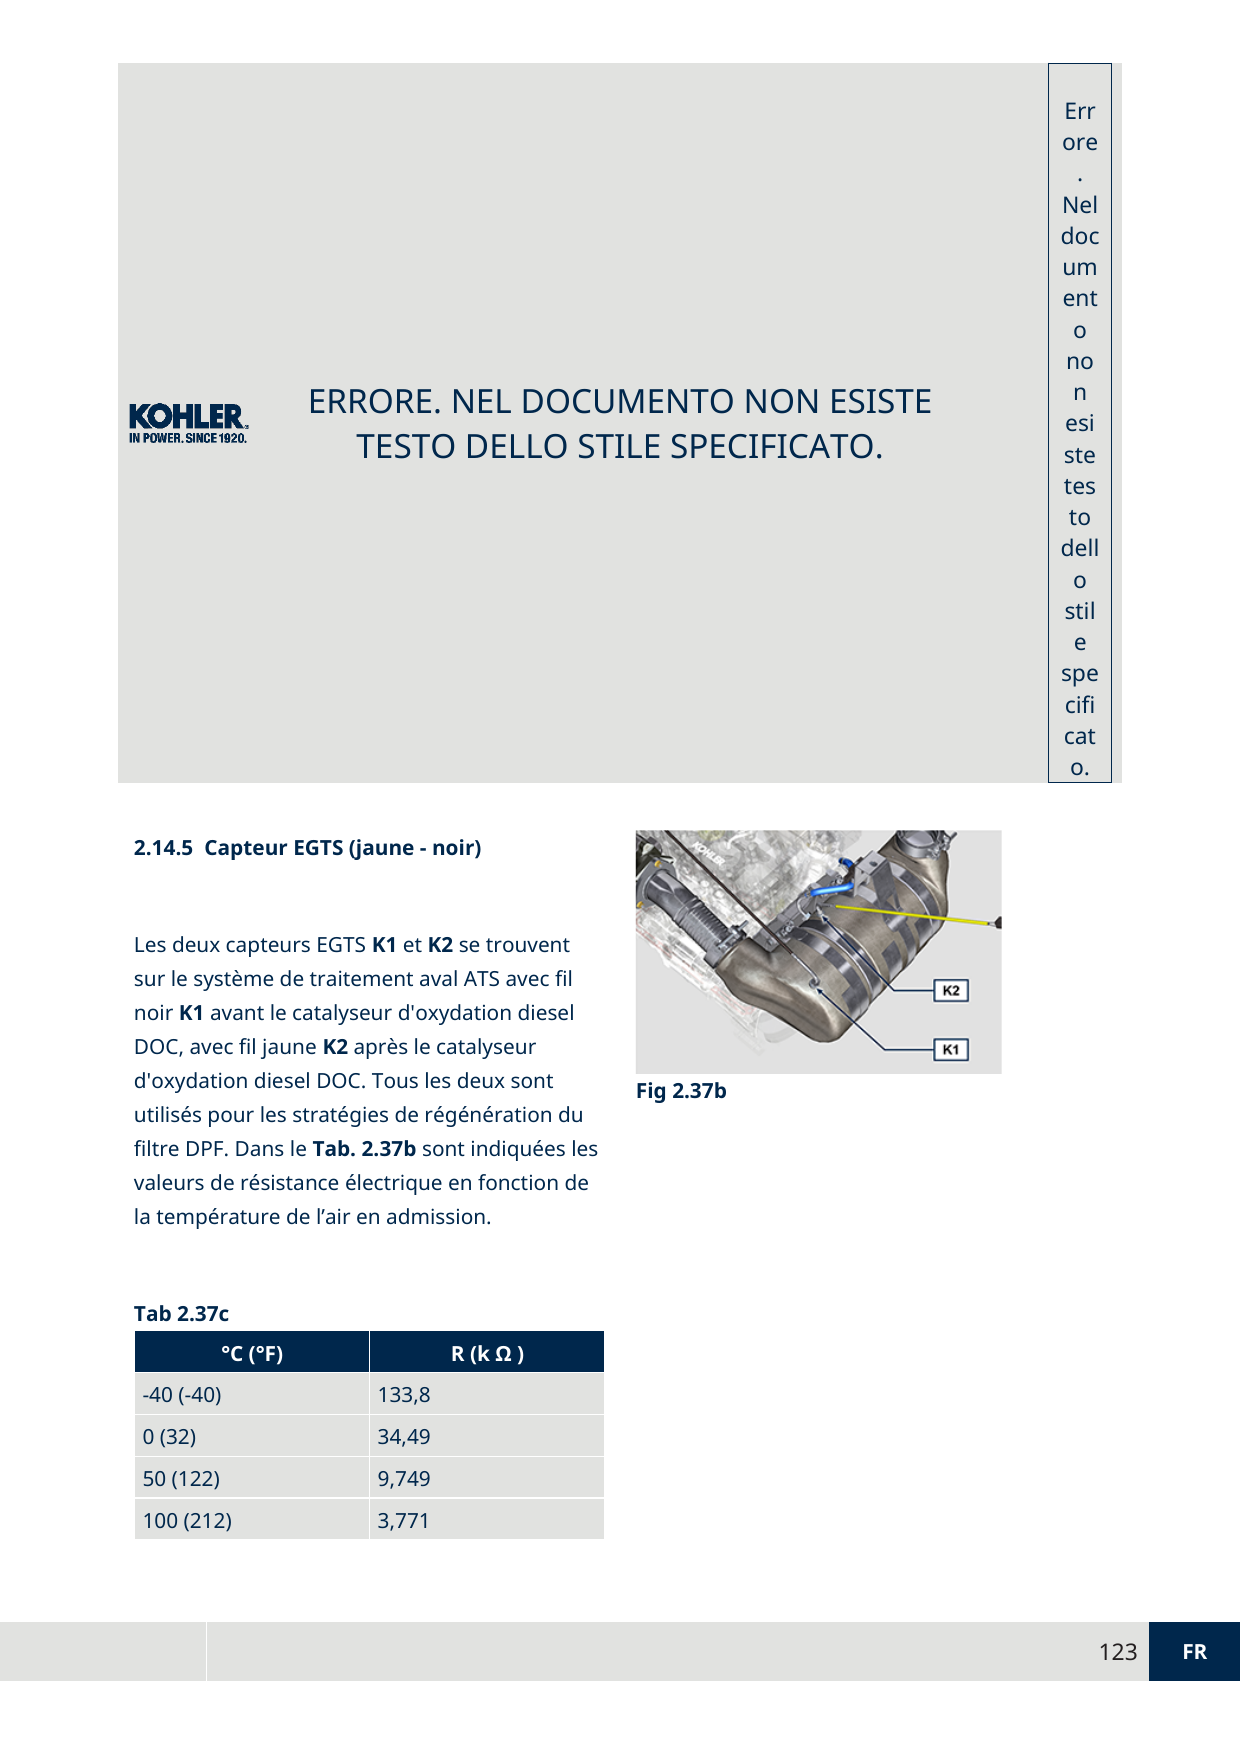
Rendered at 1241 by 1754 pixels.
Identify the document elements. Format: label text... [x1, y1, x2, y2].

table_cell Fig 2.37b [620, 815, 1122, 1556]
picture [129, 403, 249, 443]
table_cell 2.14.5 Capteur EGTS (jaune - noir) Les deux capteurs EGTS K1 et K2 se trouvent sur le système de traitement aval ATS avec fil noir K1 avant le catalyseur d'oxydation diesel DOC, avec fil jaune K2 après le catalyseur d'oxydation diesel DOC. Tous les deux sont utilisés pour les stratégies de régénération du filtre DPF. Dans le Tab. 2.37b sont indiquées les valeurs de résistance électrique en fonction de la température de l’air en admission. Tab 2.37c [118, 815, 620, 1556]
picture [635, 830, 1002, 1074]
